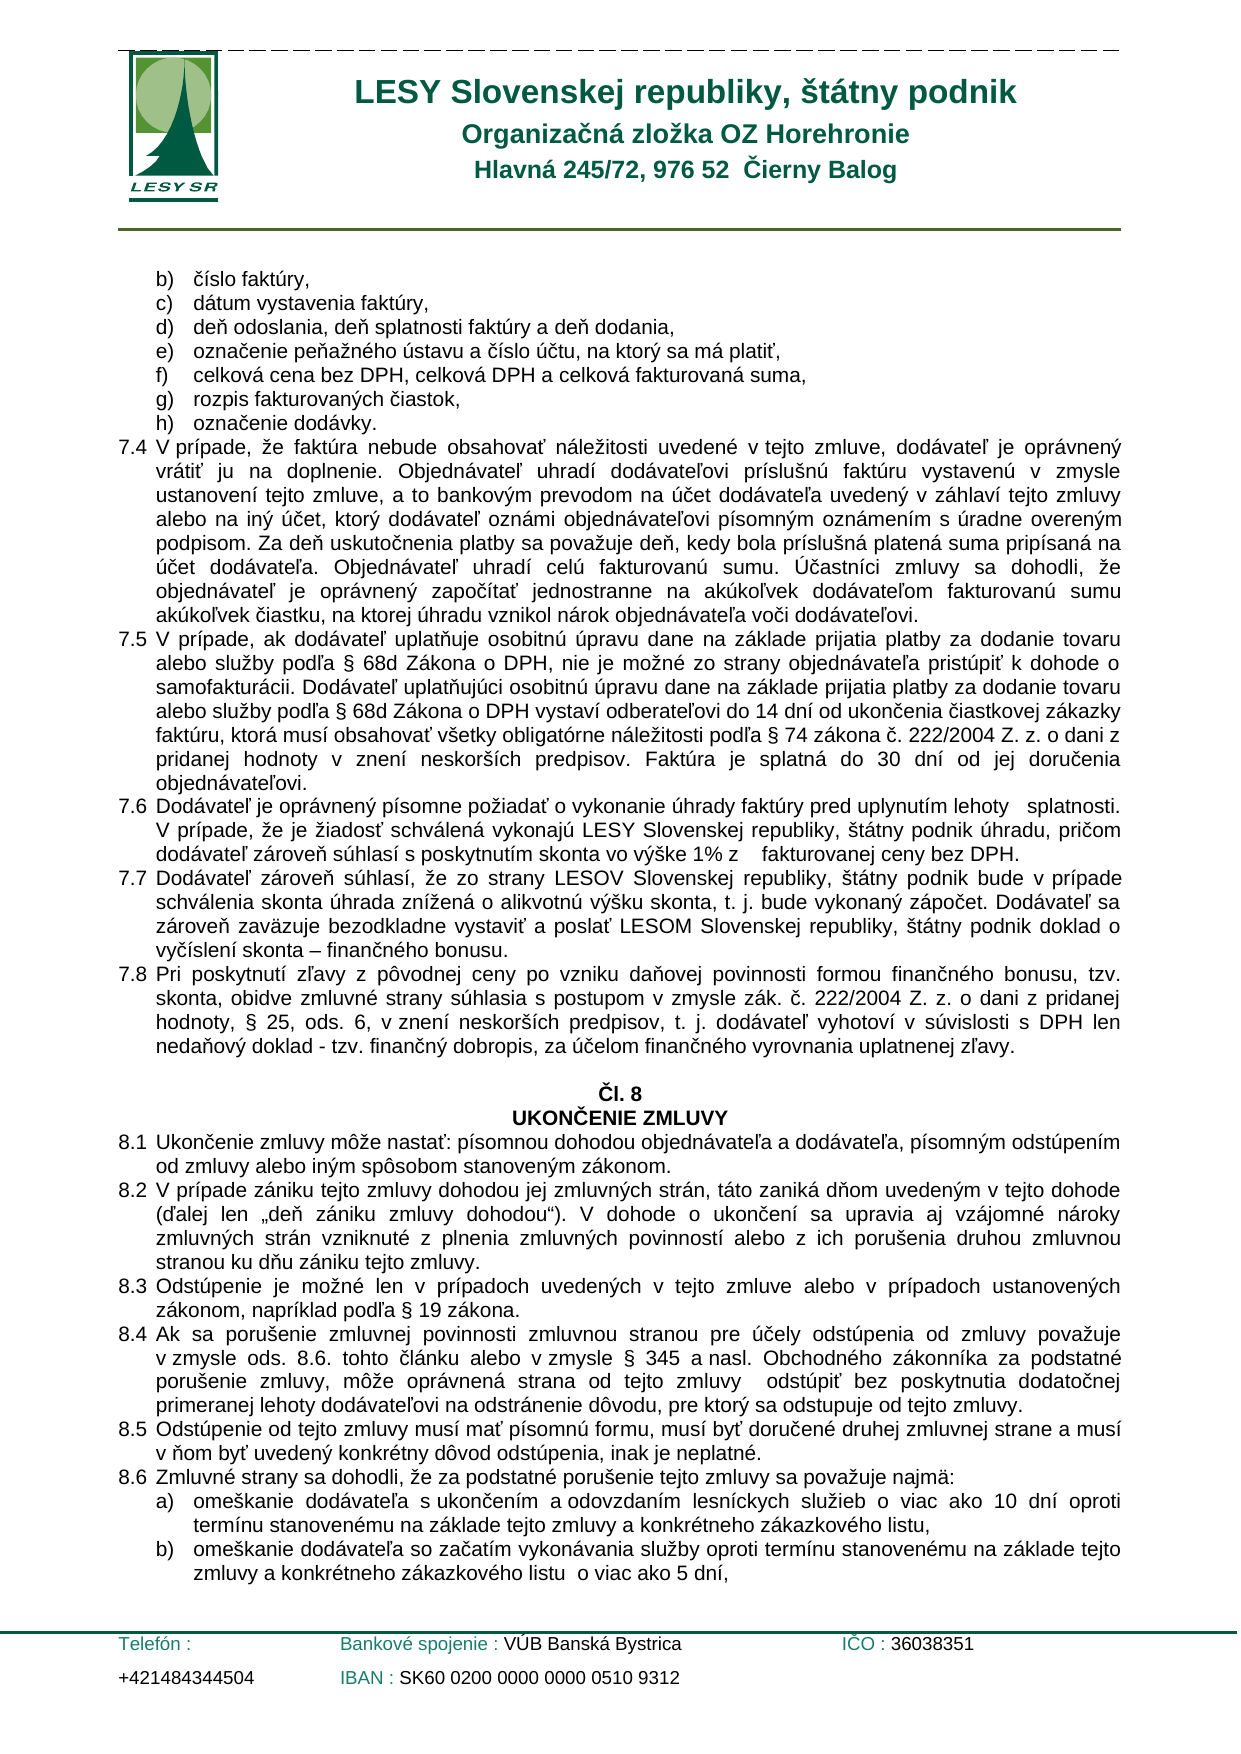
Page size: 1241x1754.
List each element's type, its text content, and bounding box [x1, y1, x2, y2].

list deň odoslania, deň splatnosti faktúry a deň dodania, [156, 315, 1122, 339]
list dátum vystavenia faktúry, [156, 291, 1122, 315]
list V prípade, ak dodávateľ uplatňuje osobitnú úpravu dane na základe prijatia platby za dodanie tovaru alebo služby podľa § 68d Zákona o DPH, nie je možné zo strany objednávateľa pristúpiť k dohode o samofakturácii. Dodávateľ uplatňujúci osobitnú úpravu dane na základe prijatia platby za dodanie tovaru alebo služby podľa § 68d Zákona o DPH vystaví odberateľovi do 14 dní od ukončenia čiastkovej zákazky faktúru, ktorá musí obsahovať všetky obligatórne náležitosti podľa § 74 zákona č. 222/2004 Z. z. o dani z pridanej hodnoty v znení neskorších predpisov. Faktúra je splatná do 30 dní od jej doručenia objednávateľovi. [118, 627, 1122, 794]
list V prípade zániku tejto zmluvy dohodou jej zmluvných strán, táto zaniká dňom uvedeným v tejto dohode (ďalej len „deň zániku zmluvy dohodou“). V dohode o ukončení sa upravia aj vzájomné nároky zmluvných strán vzniknuté z plnenia zmluvných povinností alebo z ich porušenia druhou zmluvnou stranou ku dňu zániku tejto zmluvy. [118, 1178, 1122, 1273]
list číslo faktúry, [156, 267, 1122, 291]
list Odstúpenie od tejto zmluvy musí mať písomnú formu, musí byť doručené druhej zmluvnej strane a musí v ňom byť uvedený konkrétny dôvod odstúpenia, inak je neplatné. [118, 1417, 1122, 1465]
list označenie dodávky. [156, 411, 1122, 435]
list označenie peňažného ústavu a číslo účtu, na ktorý sa má platiť, [156, 339, 1122, 363]
list omeškanie dodávateľa so začatím vykonávania služby oproti termínu stanovenému na základe tejto zmluvy a konkrétneho zákazkového listu o viac ako 5 dní, [156, 1537, 1122, 1585]
list V prípade, že faktúra nebude obsahovať náležitosti uvedené v tejto zmluve, dodávateľ je oprávnený vrátiť ju na doplnenie. Objednávateľ uhradí dodávateľovi príslušnú faktúru vystavenú v zmysle ustanovení tejto zmluve, a to bankovým prevodom na účet dodávateľa uvedený v záhlaví tejto zmluvy alebo na iný účet, ktorý dodávateľ oznámi objednávateľovi písomným oznámením s úradne overeným podpisom. Za deň uskutočnenia platby sa považuje deň, kedy bola príslušná platená suma pripísaná na účet dodávateľa. Objednávateľ uhradí celú fakturovanú sumu. Účastníci zmluvy sa dohodli, že objednávateľ je oprávnený započítať jednostranne na akúkoľvek dodávateľom fakturovanú sumu akúkoľvek čiastku, na ktorej úhradu vznikol nárok objednávateľa voči dodávateľovi. [118, 435, 1122, 627]
list Dodávateľ zároveň súhlasí, že zo strany LESOV Slovenskej republiky, štátny podnik bude v prípade schválenia skonta úhrada znížená o alikvotnú výšku skonta, t. j. bude vykonaný zápočet. Dodávateľ sa zároveň zaväzuje bezodkladne vystaviť a poslať LESOM Slovenskej republiky, štátny podnik doklad o vyčíslení skonta – finančného bonusu. [118, 866, 1122, 962]
text UKONČENIE ZMLUVY [118, 1106, 1122, 1130]
list Ak sa porušenie zmluvnej povinnosti zmluvnou stranou pre účely odstúpenia od zmluvy považuje v zmysle ods. 8.6. tohto článku alebo v zmysle § 345 a nasl. Obchodného zákonníka za podstatné porušenie zmluvy, môže oprávnená strana od tejto zmluvy odstúpiť bez poskytnutia dodatočnej primeranej lehoty dodávateľovi na odstránenie dôvodu, pre ktorý sa odstupuje od tejto zmluvy. [118, 1321, 1122, 1417]
text Čl. 8 [118, 1082, 1122, 1106]
list Odstúpenie je možné len v prípadoch uvedených v tejto zmluve alebo v prípadoch ustanovených zákonom, napríklad podľa § 19 zákona. [118, 1273, 1122, 1321]
list omeškanie dodávateľa s ukončením a odovzdaním lesníckych služieb o viac ako 10 dní oproti termínu stanovenému na základe tejto zmluvy a konkrétneho zákazkového listu, [156, 1489, 1122, 1537]
list rozpis fakturovaných čiastok, [156, 387, 1122, 411]
list Ukončenie zmluvy môže nastať: písomnou dohodou objednávateľa a dodávateľa, písomným odstúpením od zmluvy alebo iným spôsobom stanoveným zákonom. [118, 1130, 1122, 1178]
list celková cena bez DPH, celková DPH a celková fakturovaná suma, [156, 363, 1122, 387]
list Zmluvné strany sa dohodli, že za podstatné porušenie tejto zmluvy sa považuje najmä: [118, 1465, 1122, 1489]
list Pri poskytnutí zľavy z pôvodnej ceny po vzniku daňovej povinnosti formou finančného bonusu, tzv. skonta, obidve zmluvné strany súhlasia s postupom v zmysle zák. č. 222/2004 Z. z. o dani z pridanej hodnoty, § 25, ods. 6, v znení neskorších predpisov, t. j. dodávateľ vyhotoví v súvislosti s DPH len nedaňový doklad - tzv. finančný dobropis, za účelom finančného vyrovnania uplatnenej zľavy. [118, 962, 1122, 1058]
list Dodávateľ je oprávnený písomne požiadať o vykonanie úhrady faktúry pred uplynutím lehoty splatnosti. V prípade, že je žiadosť schválená vykonajú LESY Slovenskej republiky, štátny podnik úhradu, pričom dodávateľ zároveň súhlasí s poskytnutím skonta vo výške 1% z fakturovanej ceny bez DPH. [118, 794, 1122, 866]
